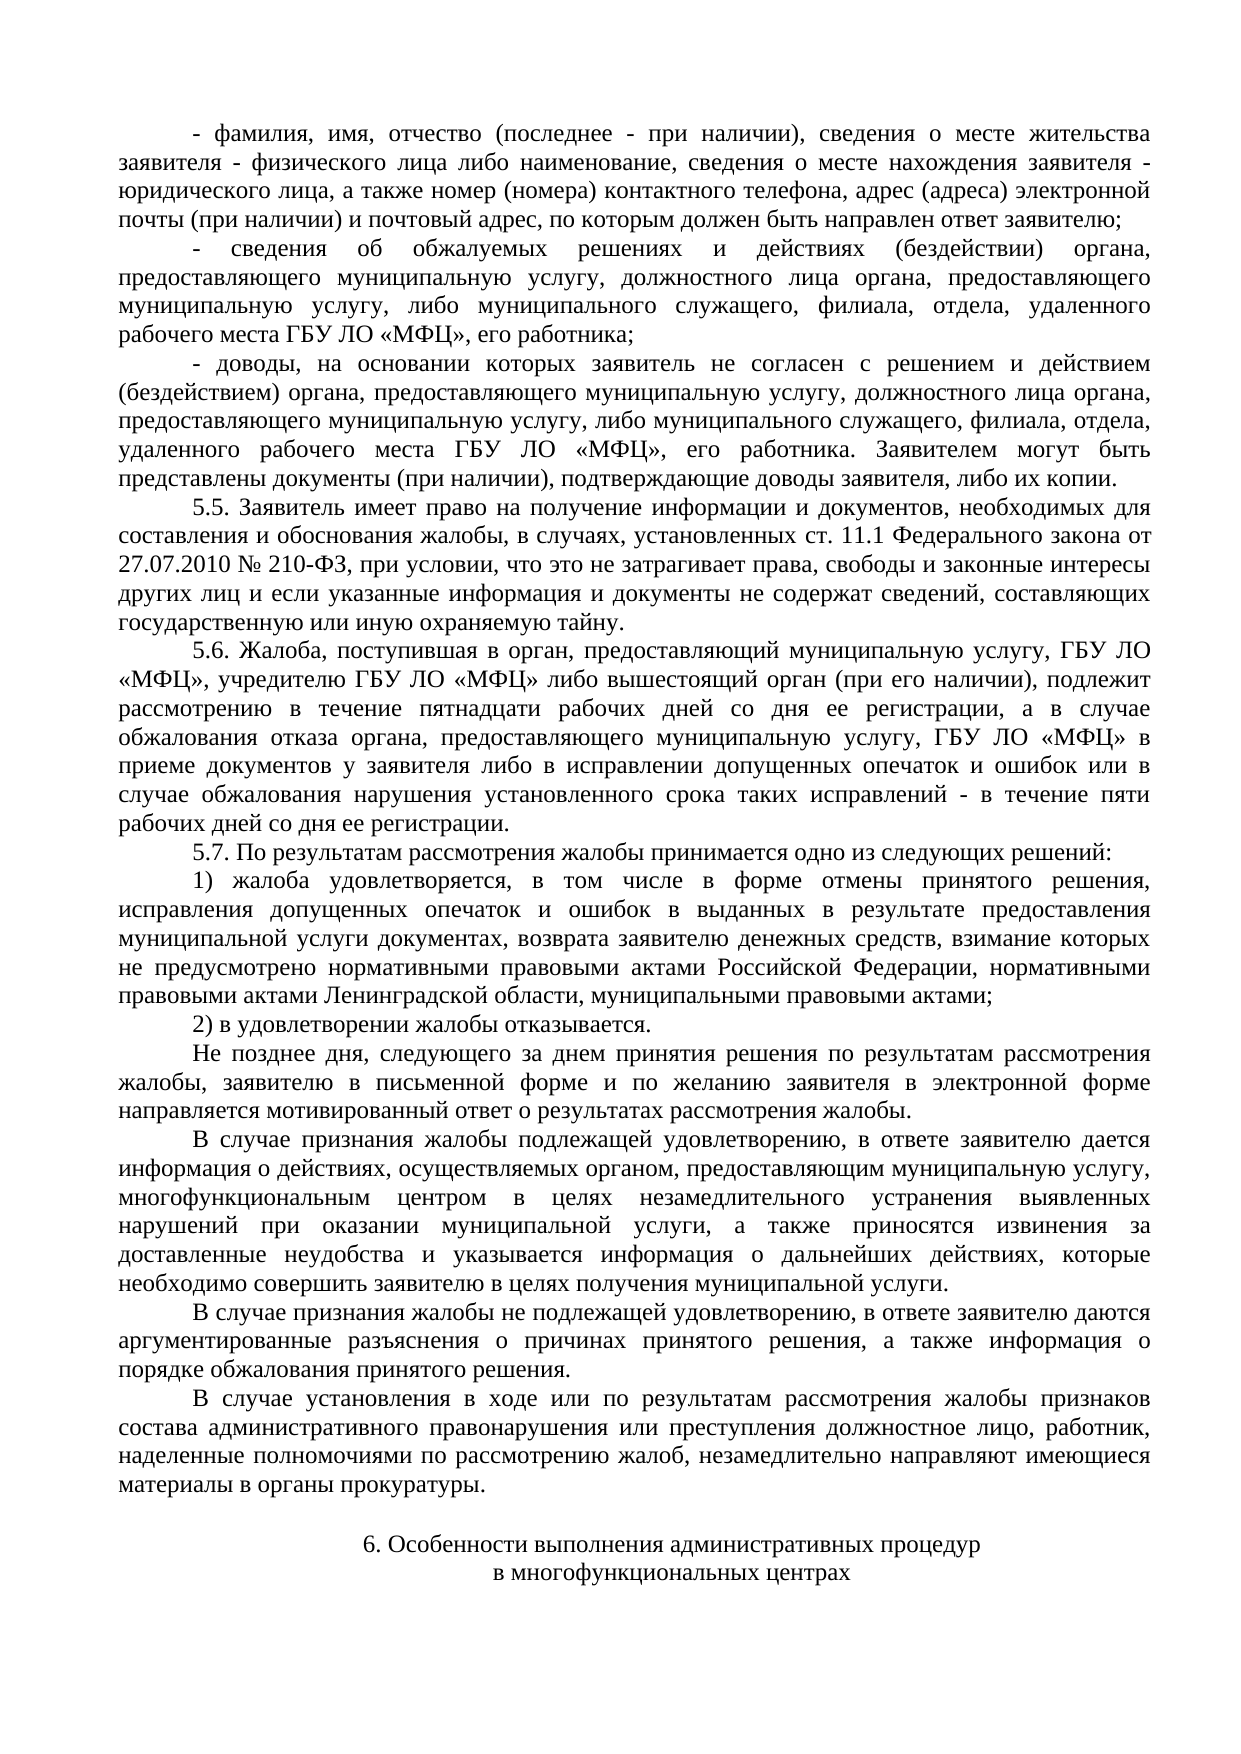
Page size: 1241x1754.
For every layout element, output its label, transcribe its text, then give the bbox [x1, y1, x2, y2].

text в многофункциональных центрах [118, 1557, 1152, 1586]
list - фамилия, имя, отчество (последнее - при наличии), сведения о месте жительства заявителя - физического лица либо наименование, сведения о месте нахождения заявителя - юридического лица, а также номер (номера) контактного телефона, адрес (адреса) электронной почты (при наличии) и почтовый адрес, по которым должен быть направлен ответ заявителю; [118, 118, 1152, 233]
text В случае признания жалобы подлежащей удовлетворению, в ответе заявителю дается информация о действиях, осуществляемых органом, предоставляющим муниципальную услугу, многофункциональным центром в целях незамедлительного устранения выявленных нарушений при оказании муниципальной услуги, а также приносятся извинения за доставленные неудобства и указывается информация о дальнейших действиях, которые необходимо совершить заявителю в целях получения муниципальной услуги. [118, 1124, 1152, 1297]
text В случае установления в ходе или по результатам рассмотрения жалобы признаков состава административного правонарушения или преступления должностное лицо, работник, наделенные полномочиями по рассмотрению жалоб, незамедлительно направляют имеющиеся материалы в органы прокуратуры. [118, 1383, 1152, 1498]
text Не позднее дня, следующего за днем принятия решения по результатам рассмотрения жалобы, заявителю в письменной форме и по желанию заявителя в электронной форме направляется мотивированный ответ о результатах рассмотрения жалобы. [118, 1038, 1152, 1124]
list - доводы, на основании которых заявитель не согласен с решением и действием (бездействием) органа, предоставляющего муниципальную услугу, должностного лица органа, предоставляющего муниципальную услугу, либо муниципального служащего, филиала, отдела, удаленного рабочего места ГБУ ЛО «МФЦ», его работника. Заявителем могут быть представлены документы (при наличии), подтверждающие доводы заявителя, либо их копии. [118, 348, 1152, 492]
list 5.6. Жалоба, поступившая в орган, предоставляющий муниципальную услугу, ГБУ ЛО «МФЦ», учредителю ГБУ ЛО «МФЦ» либо вышестоящий орган (при его наличии), подлежит рассмотрению в течение пятнадцати рабочих дней со дня ее регистрации, а в случае обжалования отказа органа, предоставляющего муниципальную услугу, ГБУ ЛО «МФЦ» в приеме документов у заявителя либо в исправлении допущенных опечаток и ошибок или в случае обжалования нарушения установленного срока таких исправлений - в течение пяти рабочих дней со дня ее регистрации. [118, 636, 1152, 837]
list - сведения об обжалуемых решениях и действиях (бездействии) органа, предоставляющего муниципальную услугу, должностного лица органа, предоставляющего муниципальную услугу, либо муниципального служащего, филиала, отдела, удаленного рабочего места ГБУ ЛО «МФЦ», его работника; [118, 233, 1152, 348]
text 5.7. По результатам рассмотрения жалобы принимается одно из следующих решений: [118, 837, 1152, 866]
text В случае признания жалобы не подлежащей удовлетворению, в ответе заявителю даются аргументированные разъяснения о причинах принятого решения, а также информация о порядке обжалования принятого решения. [118, 1297, 1152, 1383]
text 2) в удовлетворении жалобы отказывается. [118, 1009, 1152, 1038]
text 6. Особенности выполнения административных процедур [118, 1529, 1152, 1557]
text 5.5. Заявитель имеет право на получение информации и документов, необходимых для составления и обоснования жалобы, в случаях, установленных ст. 11.1 Федерального закона от 27.07.2010 № 210-ФЗ, при условии, что это не затрагивает права, свободы и законные интересы других лиц и если указанные информация и документы не содержат сведений, составляющих государственную или иную охраняемую тайну. [118, 492, 1152, 636]
text 1) жалоба удовлетворяется, в том числе в форме отмены принятого решения, исправления допущенных опечаток и ошибок в выданных в результате предоставления муниципальной услуги документах, возврата заявителю денежных средств, взимание которых не предусмотрено нормативными правовыми актами Российской Федерации, нормативными правовыми актами Ленинградской области, муниципальными правовыми актами; [118, 866, 1152, 1009]
